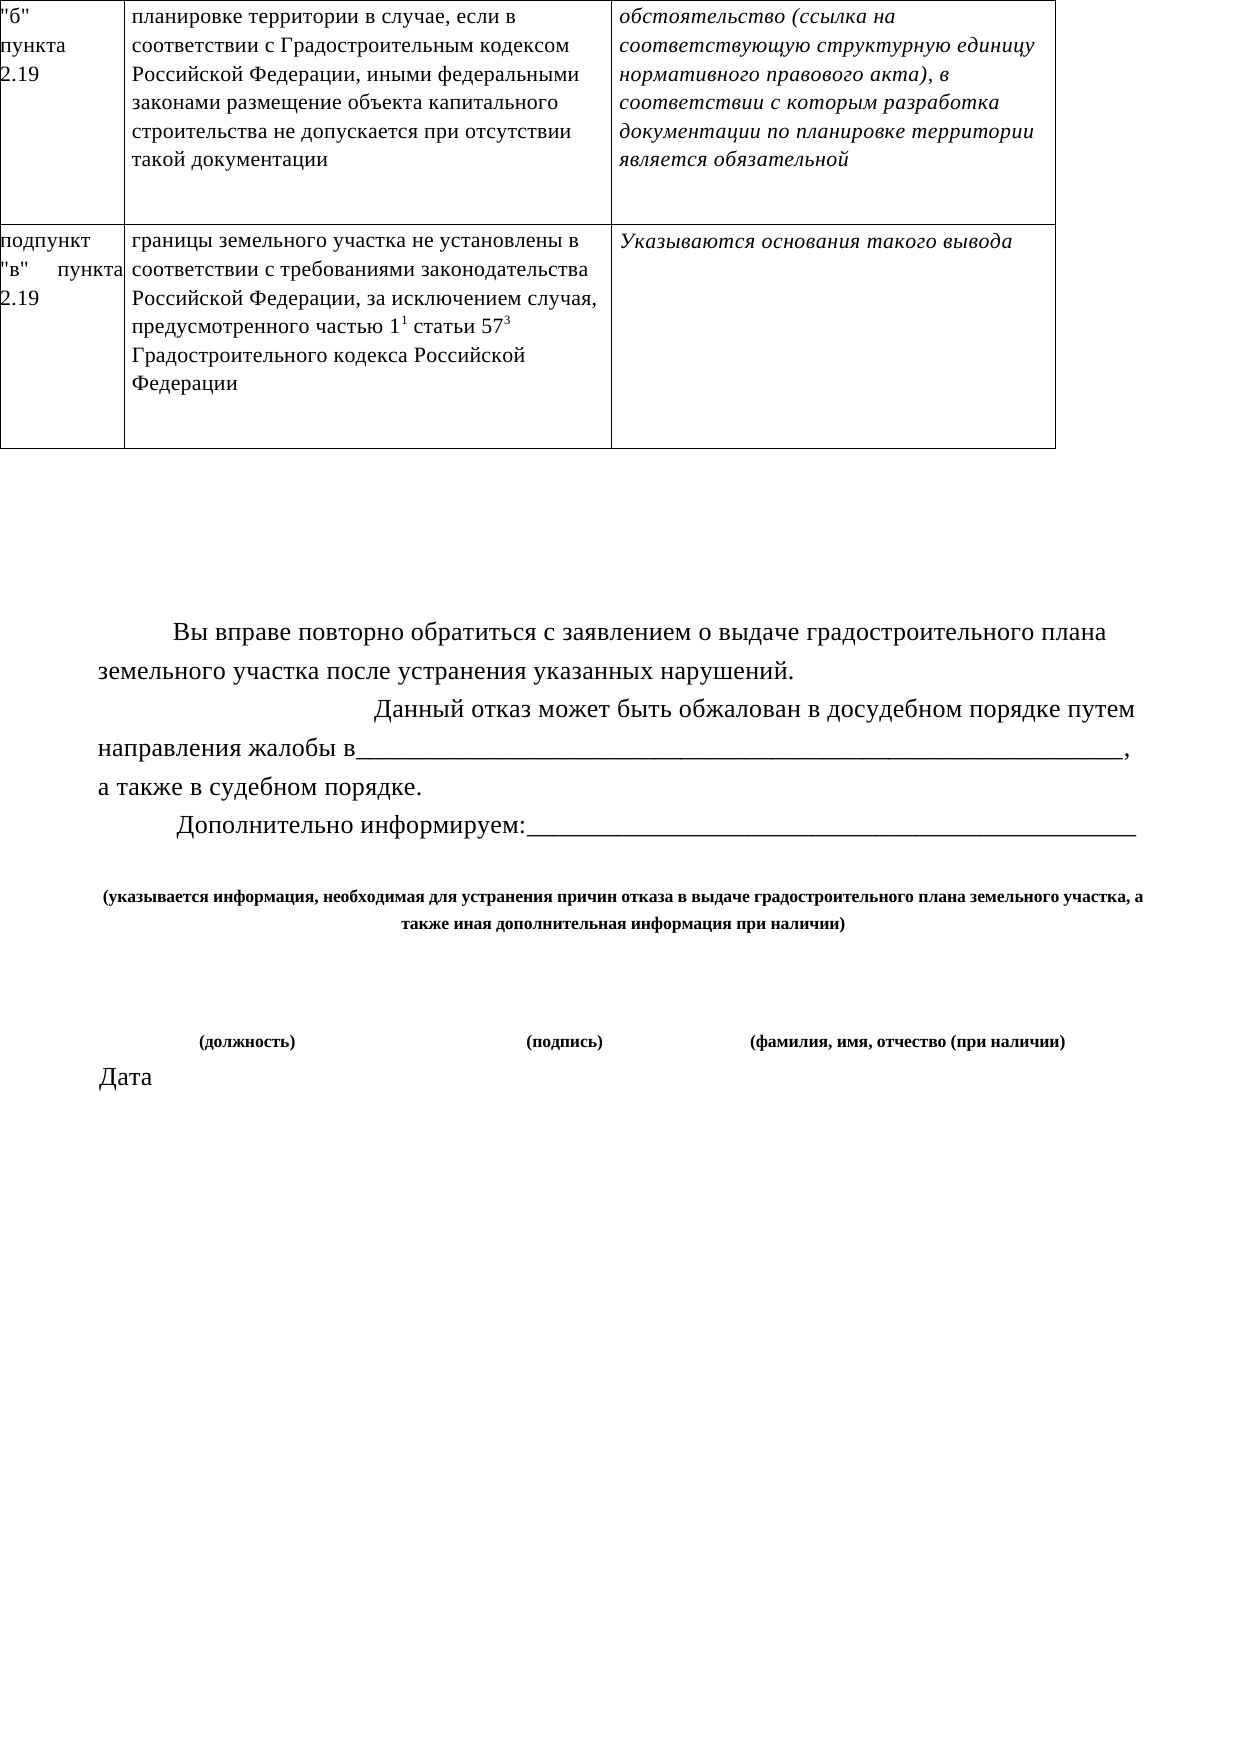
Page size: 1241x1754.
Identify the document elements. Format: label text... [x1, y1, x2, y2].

text (подпись) [526, 1033, 603, 1051]
text Данный отказ может быть обжалован в досудебном порядке путем [91, 687, 1136, 726]
text направления жалобы в , [98, 726, 1149, 764]
table_header обстоятельство (ссылка на соответствующую структурную единицу нормативного правового акта), в соответствии с которым разработка документации по планировке территории является обязательной [612, 1, 1055, 224]
text (указывается информация, необходимая для устранения причин отказа в выдаче градостроительного плана земельного участка, а также иная дополнительная информация при наличии) [98, 880, 1149, 935]
table_cell Указываются основания такого вывода [612, 225, 1055, 448]
table_cell границы земельного участка не установлены в соответствии с требованиями законодательства Российской Федерации, за исключением случая, предусмотренного частью 11 статьи 573 Градостроительного кодекса Российской Федерации [125, 225, 611, 448]
text (фамилия, имя, отчество (при наличии) [750, 1033, 1066, 1051]
table_header планировке территории в случае, если в соответствии с Градостроительным кодексом Российской Федерации, иными федеральными законами размещение объекта капитального строительства не допускается при отсутствии такой документации [125, 1, 611, 224]
table_header "б" пункта 2.19 [1, 1, 124, 224]
text (должность) [199, 1033, 343, 1051]
text Дата [99, 1064, 343, 1090]
table_cell подпункт "в" пункта 2.19 [1, 225, 124, 448]
text а также в судебном порядке. [98, 764, 1149, 803]
text Вы вправе повторно обратиться с заявлением о выдаче градостроительного плана земельного участка после устранения указанных нарушений. [98, 610, 1136, 687]
text Дополнительно информируем: [91, 803, 1136, 841]
